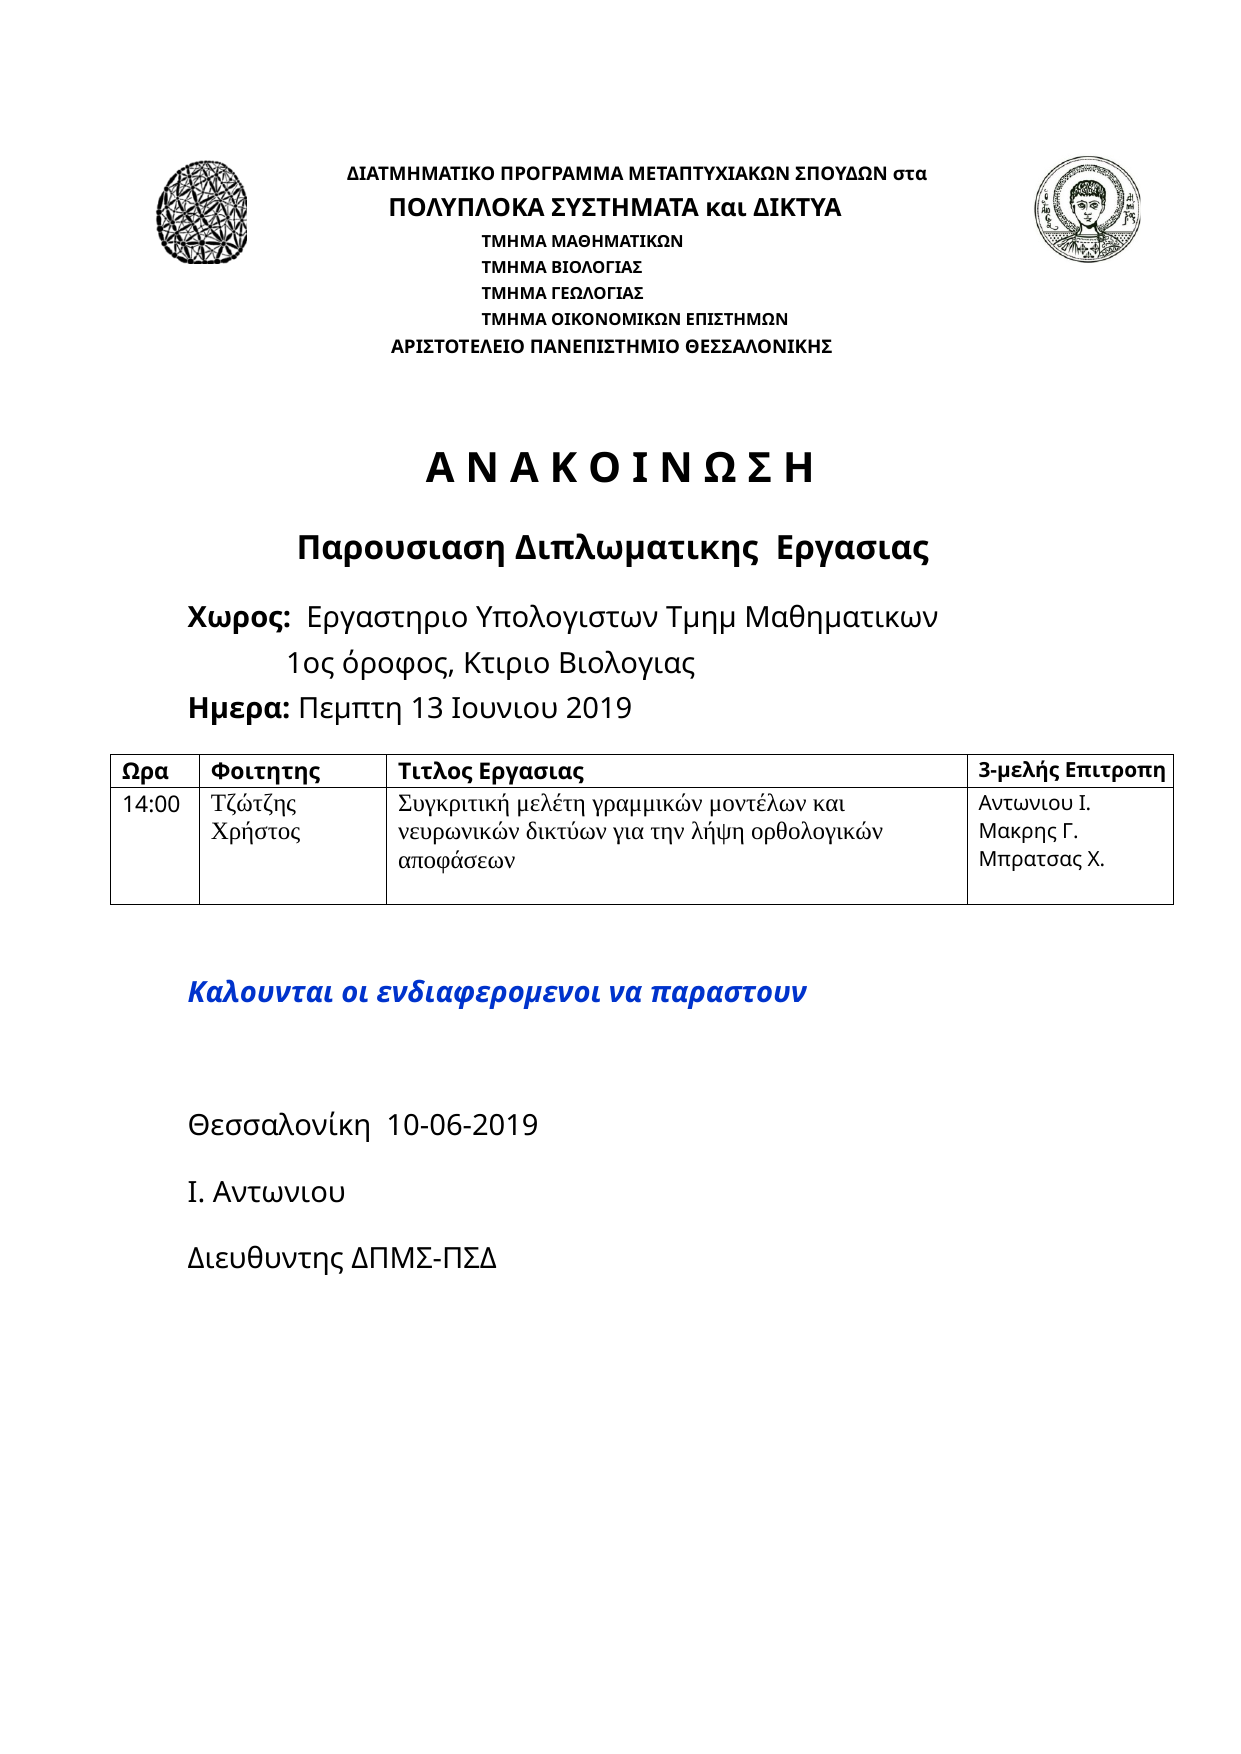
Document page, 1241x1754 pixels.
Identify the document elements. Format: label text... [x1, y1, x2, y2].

text Α Ν Α Κ Ο Ι Ν Ω Σ Η [187, 437, 1053, 494]
text Θεσσαλονίκη 10-06-2019 [187, 1104, 1053, 1144]
table_header 3-μελής Επιτροπη [968, 755, 1173, 787]
text Διευθυντης ΔΠΜΣ-ΠΣΔ [187, 1237, 1053, 1277]
table_cell Αντωνιου Ι. Μακρης Γ. Μπρατσας Χ. [968, 788, 1173, 904]
table_header Τιτλος Εργασιας [387, 755, 967, 787]
text Ι. Αντωνιου [187, 1171, 1053, 1211]
table_cell 14:00 [111, 788, 199, 904]
text Ημερα: Πεμπτη 13 Ιουνιου 2019 [187, 688, 1053, 727]
picture [153, 159, 252, 266]
table_header Ωρα [111, 755, 199, 787]
text Καλουνται οι ενδιαφερομενοι να παραστουν [187, 972, 1053, 1011]
table_header Φοιτητης [200, 755, 386, 787]
text Παρουσιαση Διπλωματικης Εργασιας [173, 523, 1053, 569]
text Χωρος: Εργαστηριο Υπολογιστων Τμημ Μαθηματικων [187, 597, 1053, 636]
picture [1031, 152, 1145, 267]
table_header [140, 150, 258, 384]
text 1ος όροφος, Κτιριο Βιολογιας [187, 642, 1053, 682]
table_cell Τζώτζης Χρήστος [200, 788, 386, 904]
table_header [1029, 150, 1147, 384]
table_header ΔΙΑΤΜΗΜΑΤΙΚΟ ΠΡΟΓΡΑΜΜΑ ΜΕΤΑΠΤΥΧΙΑΚΩΝ ΣΠΟΥΔΩΝ στα ΠΟΛΥΠΛΟΚΑ ΣΥΣΤΗΜΑΤΑ και ΔΙΚΤΥΑ ΤΜΗΜΑ ΜΑΘΗΜΑΤΙΚΩΝ ΤΜΗΜΑ ΒΙΟΛΟΓΙΑΣ ΤΜΗΜΑ ΓΕΩΛΟΓΙΑΣ ΤΜΗΜΑ ΟΙΚΟΝΟΜΙΚΩΝ ΕΠΙΣΤΗΜΩΝ ΑΡΙΣΤΟΤΕΛΕΙΟ ΠΑΝΕΠΙΣΤΗΜΙΟ ΘΕΣΣΑΛΟΝΙΚΗΣ [258, 150, 1029, 384]
table_cell Συγκριτική μελέτη γραμμικών μοντέλων και νευρωνικών δικτύων για την λήψη ορθολογικών αποφάσεων [387, 788, 967, 904]
